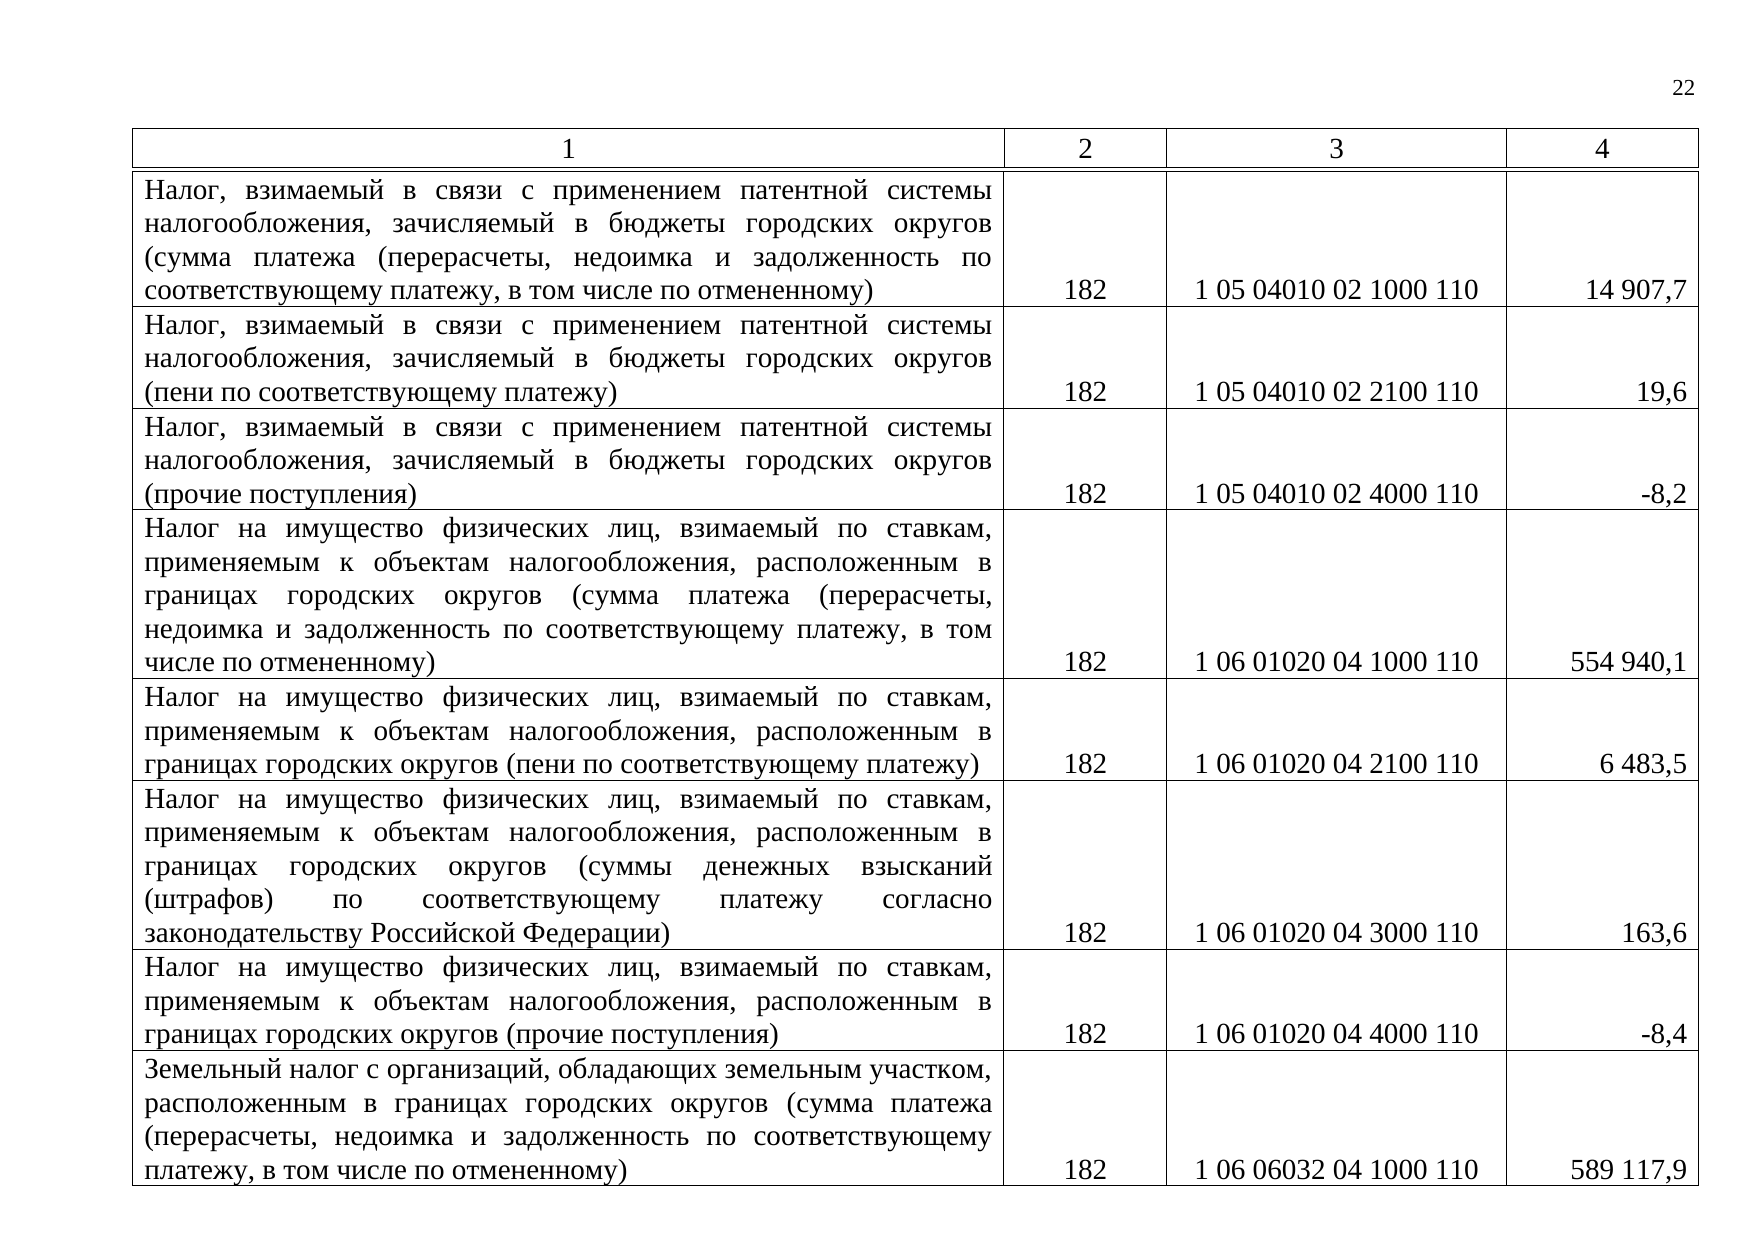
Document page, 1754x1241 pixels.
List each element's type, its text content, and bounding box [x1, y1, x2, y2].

table_cell 182 [1004, 1051, 1166, 1185]
table_cell 554 940,1 [1507, 510, 1698, 678]
table_cell 1 06 06032 04 1000 110 [1167, 1051, 1506, 1185]
table_cell Налог на имущество физических лиц, взимаемый по ставкам, применяемым к объектам налогообложения, расположенным в границах городских округов (прочие поступления) [133, 950, 1003, 1050]
table_cell 182 [1004, 172, 1166, 306]
table_cell 14 907,7 [1507, 172, 1698, 306]
table_cell -8,4 [1507, 950, 1698, 1050]
table_cell Налог, взимаемый в связи с применением патентной системы налогообложения, зачисляемый в бюджеты городских округов (пени по соответствующему платежу) [133, 307, 1003, 408]
table_cell Налог на имущество физических лиц, взимаемый по ставкам, применяемым к объектам налогообложения, расположенным в границах городских округов (пени по соответствующему платежу) [133, 679, 1003, 780]
table_cell 182 [1004, 781, 1166, 948]
table_cell Налог на имущество физических лиц, взимаемый по ставкам, применяемым к объектам налогообложения, расположенным в границах городских округов (суммы денежных взысканий (штрафов) по соответствующему платежу согласно законодательству Российской Федерации) [133, 781, 1003, 948]
table_cell 182 [1004, 510, 1166, 678]
table_cell 1 05 04010 02 2100 110 [1167, 307, 1506, 408]
table_cell 182 [1004, 679, 1166, 780]
table_cell Налог на имущество физических лиц, взимаемый по ставкам, применяемым к объектам налогообложения, расположенным в границах городских округов (сумма платежа (перерасчеты, недоимка и задолженность по соответствующему платежу, в том числе по отмененному) [133, 510, 1003, 678]
table_cell 6 483,5 [1507, 679, 1698, 780]
table_cell 182 [1004, 950, 1166, 1050]
table_cell 1 05 04010 02 4000 110 [1167, 409, 1506, 509]
table_cell 1 06 01020 04 1000 110 [1167, 510, 1506, 678]
table_cell 1 06 01020 04 4000 110 [1167, 950, 1506, 1050]
table_cell Налог, взимаемый в связи с применением патентной системы налогообложения, зачисляемый в бюджеты городских округов (сумма платежа (перерасчеты, недоимка и задолженность по соответствующему платежу, в том числе по отмененному) [133, 172, 1003, 306]
table_cell 182 [1004, 409, 1166, 509]
table_cell 1 06 01020 04 3000 110 [1167, 781, 1506, 948]
table_cell 19,6 [1507, 307, 1698, 408]
table_cell -8,2 [1507, 409, 1698, 509]
table_cell 163,6 [1507, 781, 1698, 948]
table_cell Земельный налог с организаций, обладающих земельным участком, расположенным в границах городских округов (сумма платежа (перерасчеты, недоимка и задолженность по соответствующему платежу, в том числе по отмененному) [133, 1051, 1003, 1185]
table_cell 1 05 04010 02 1000 110 [1167, 172, 1506, 306]
table_cell 182 [1004, 307, 1166, 408]
table_cell 1 06 01020 04 2100 110 [1167, 679, 1506, 780]
table_cell 589 117,9 [1507, 1051, 1698, 1185]
table_cell Налог, взимаемый в связи с применением патентной системы налогообложения, зачисляемый в бюджеты городских округов (прочие поступления) [133, 409, 1003, 509]
